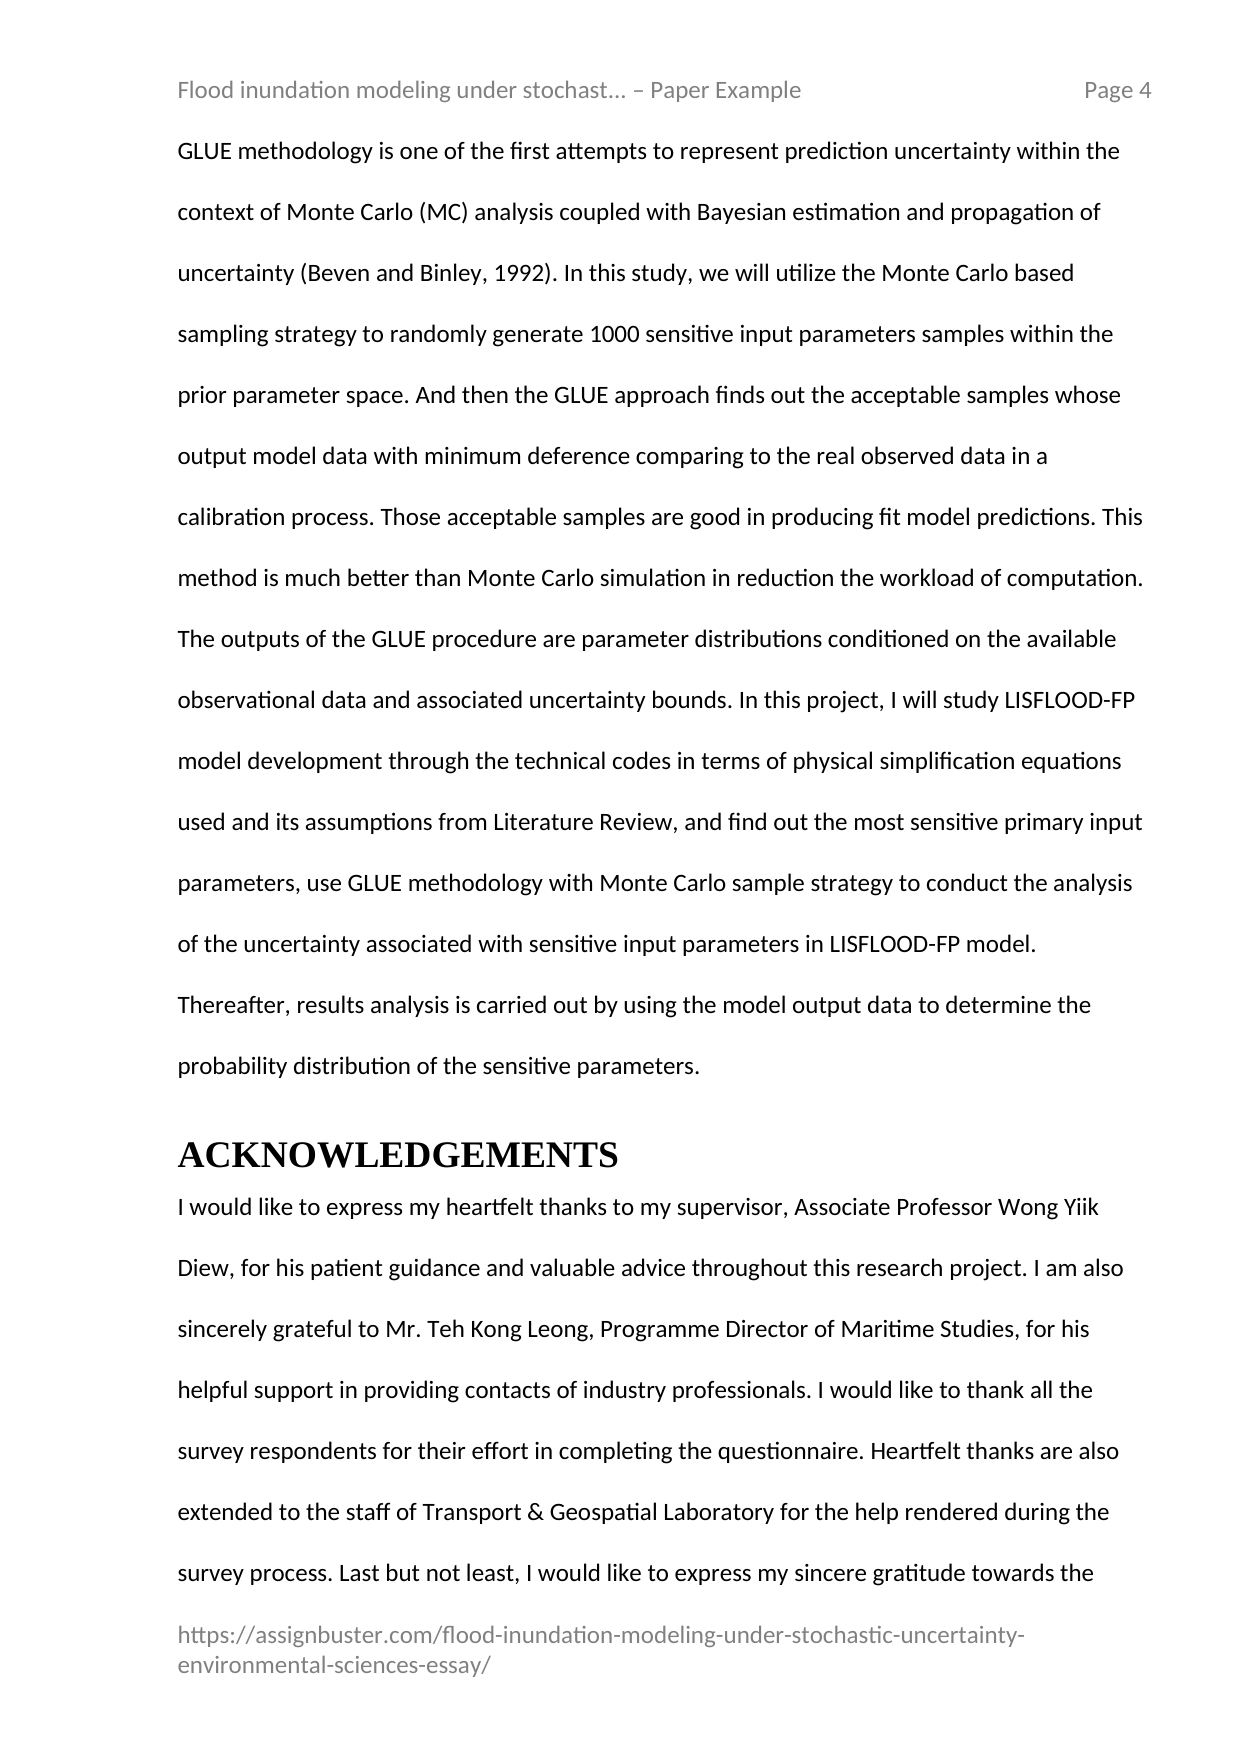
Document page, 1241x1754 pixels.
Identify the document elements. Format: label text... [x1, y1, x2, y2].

subtitle ACKNOWLEDGEMENTS [177, 1132, 1152, 1175]
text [177, 135, 1152, 1081]
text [177, 1191, 1152, 1588]
